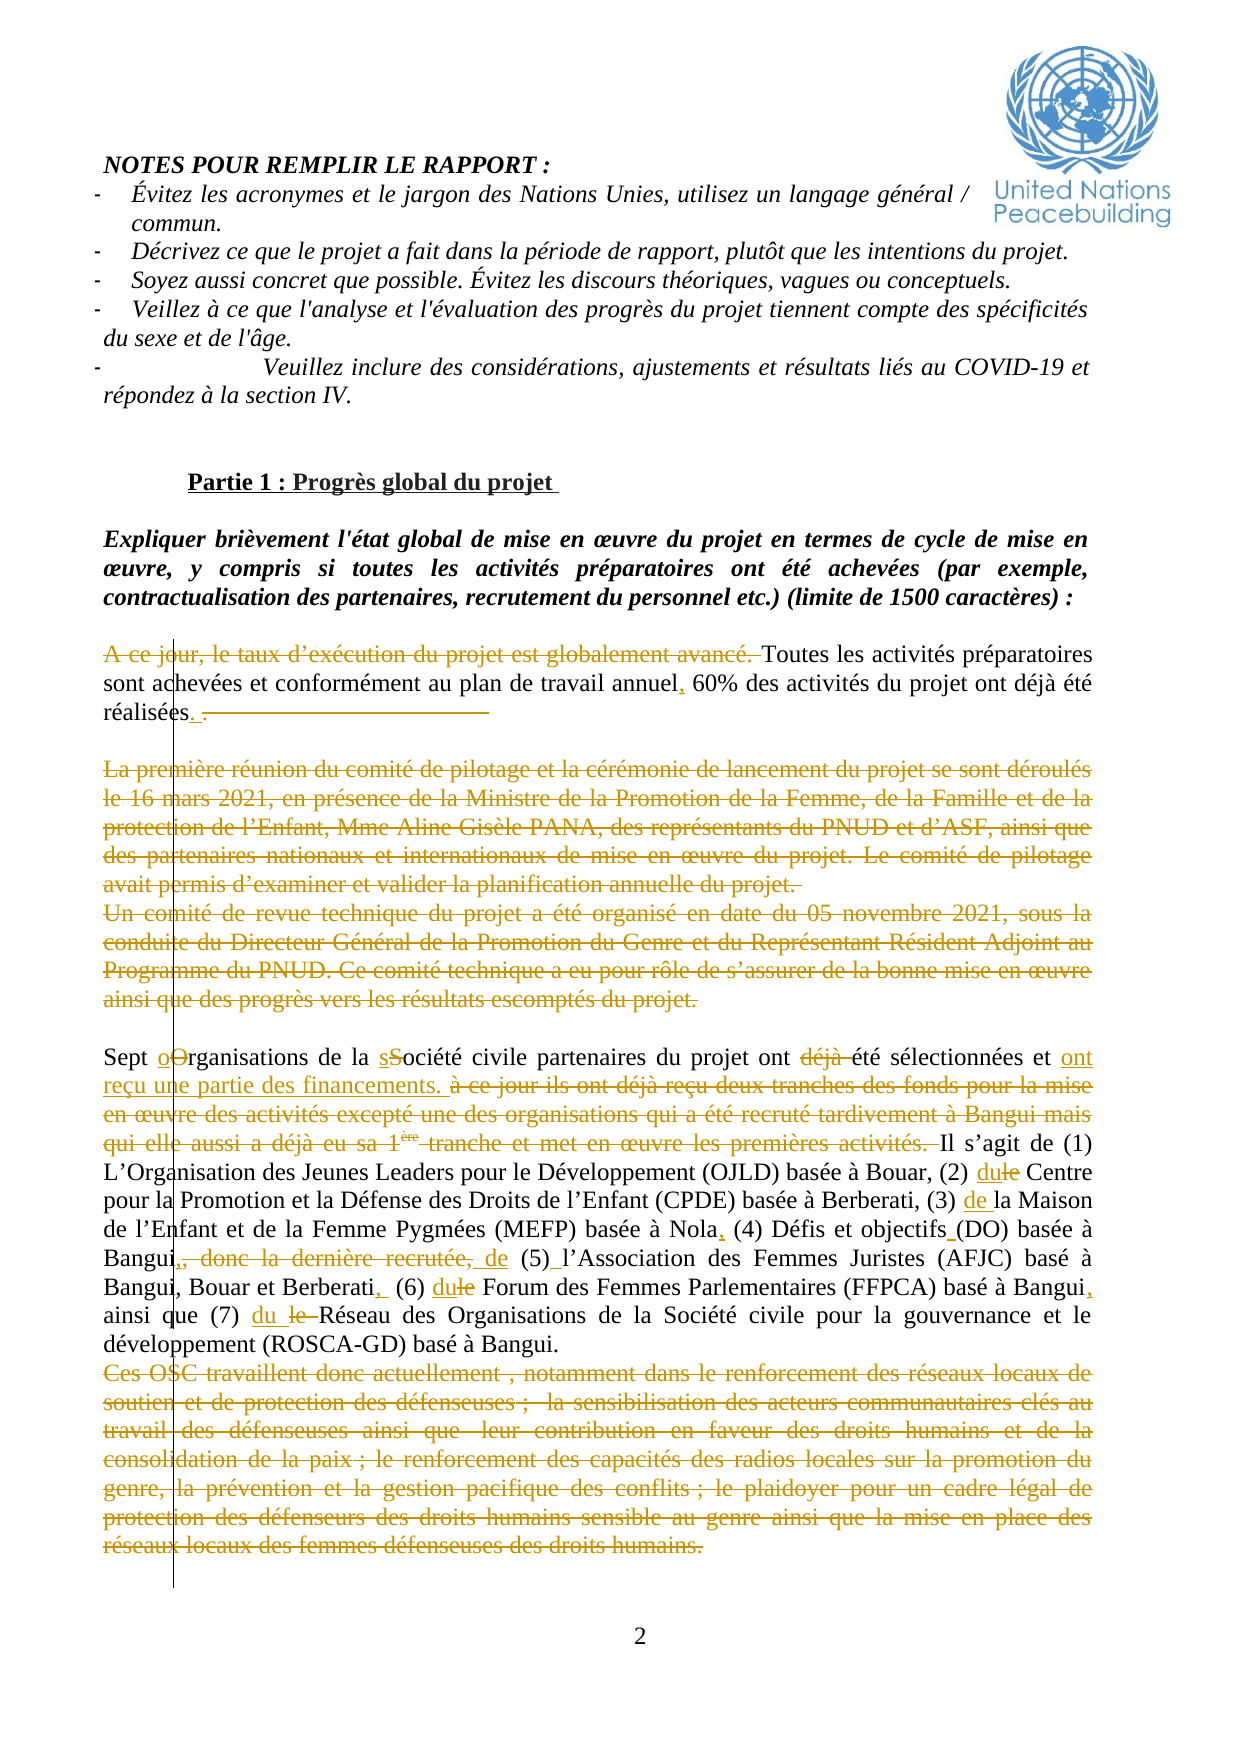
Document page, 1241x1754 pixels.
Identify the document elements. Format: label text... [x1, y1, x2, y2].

text Toutes les activités préparatoires sont achevées et conformément au plan de travail annuel 60% des activités du projet ont déjà été réalisées [174, 639, 1093, 726]
list Décrivez ce que le projet a fait dans la période de rapport, plutôt que les intentions du projet. [94, 236, 1093, 265]
list Veuillez inclure des considérations, ajustements et résultats liés au COVID-19 et répondez à la section IV. [94, 352, 1093, 409]
list Veillez à ce que l'analyse et l'évaluation des progrès du projet tiennent compte des spécificités du sexe et de l'âge. [94, 294, 1093, 352]
text NOTES POUR REMPLIR LE RAPPORT : [103, 150, 1093, 179]
list Évitez les acronymes et le jargon des Nations Unies, utilisez un langage général / commun. [94, 179, 1093, 236]
text Sept rganisations de la ociété civile partenaires du projet ont été sélectionnées et Il s’agit de (1) L’Organisation des Jeunes Leaders pour le Développement (OJLD) basée à Bouar, (2) Centre pour la Promotion et la Défense des Droits de l’Enfant (CPDE) basée à Berberati, (3) la Maison de l’Enfant et de la Femme Pygmées (MEFP) basée à Nola (4) Défis et objectifs(DO) basée à Bangui (5)l’Association des Femmes Juristes (AFJC) basé à Bangui, Bouar et Berberati (6) Forum des Femmes Parlementaires (FFPCA) basé à Bangui ainsi que (7) Réseau des Organisations de la Société civile pour la gouvernance et le développement (ROSCA-GD) basé à Bangui. [103, 1042, 1093, 1358]
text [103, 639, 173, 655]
text Partie 1 : Progrès global du projet [187, 467, 1093, 496]
list Soyez aussi concret que possible. Évitez les discours théoriques, vagues ou conceptuels. [94, 265, 1093, 294]
text Expliquer brièvement l'état global de mise en œuvre du projet en termes de cycle de mise en œuvre, y compris si toutes les activités préparatoires ont été achevées (par exemple, contractualisation des partenaires, recrutement du personnel etc.) (limite de 1500 caractères) : [103, 524, 1093, 611]
picture [991, 46, 1173, 231]
